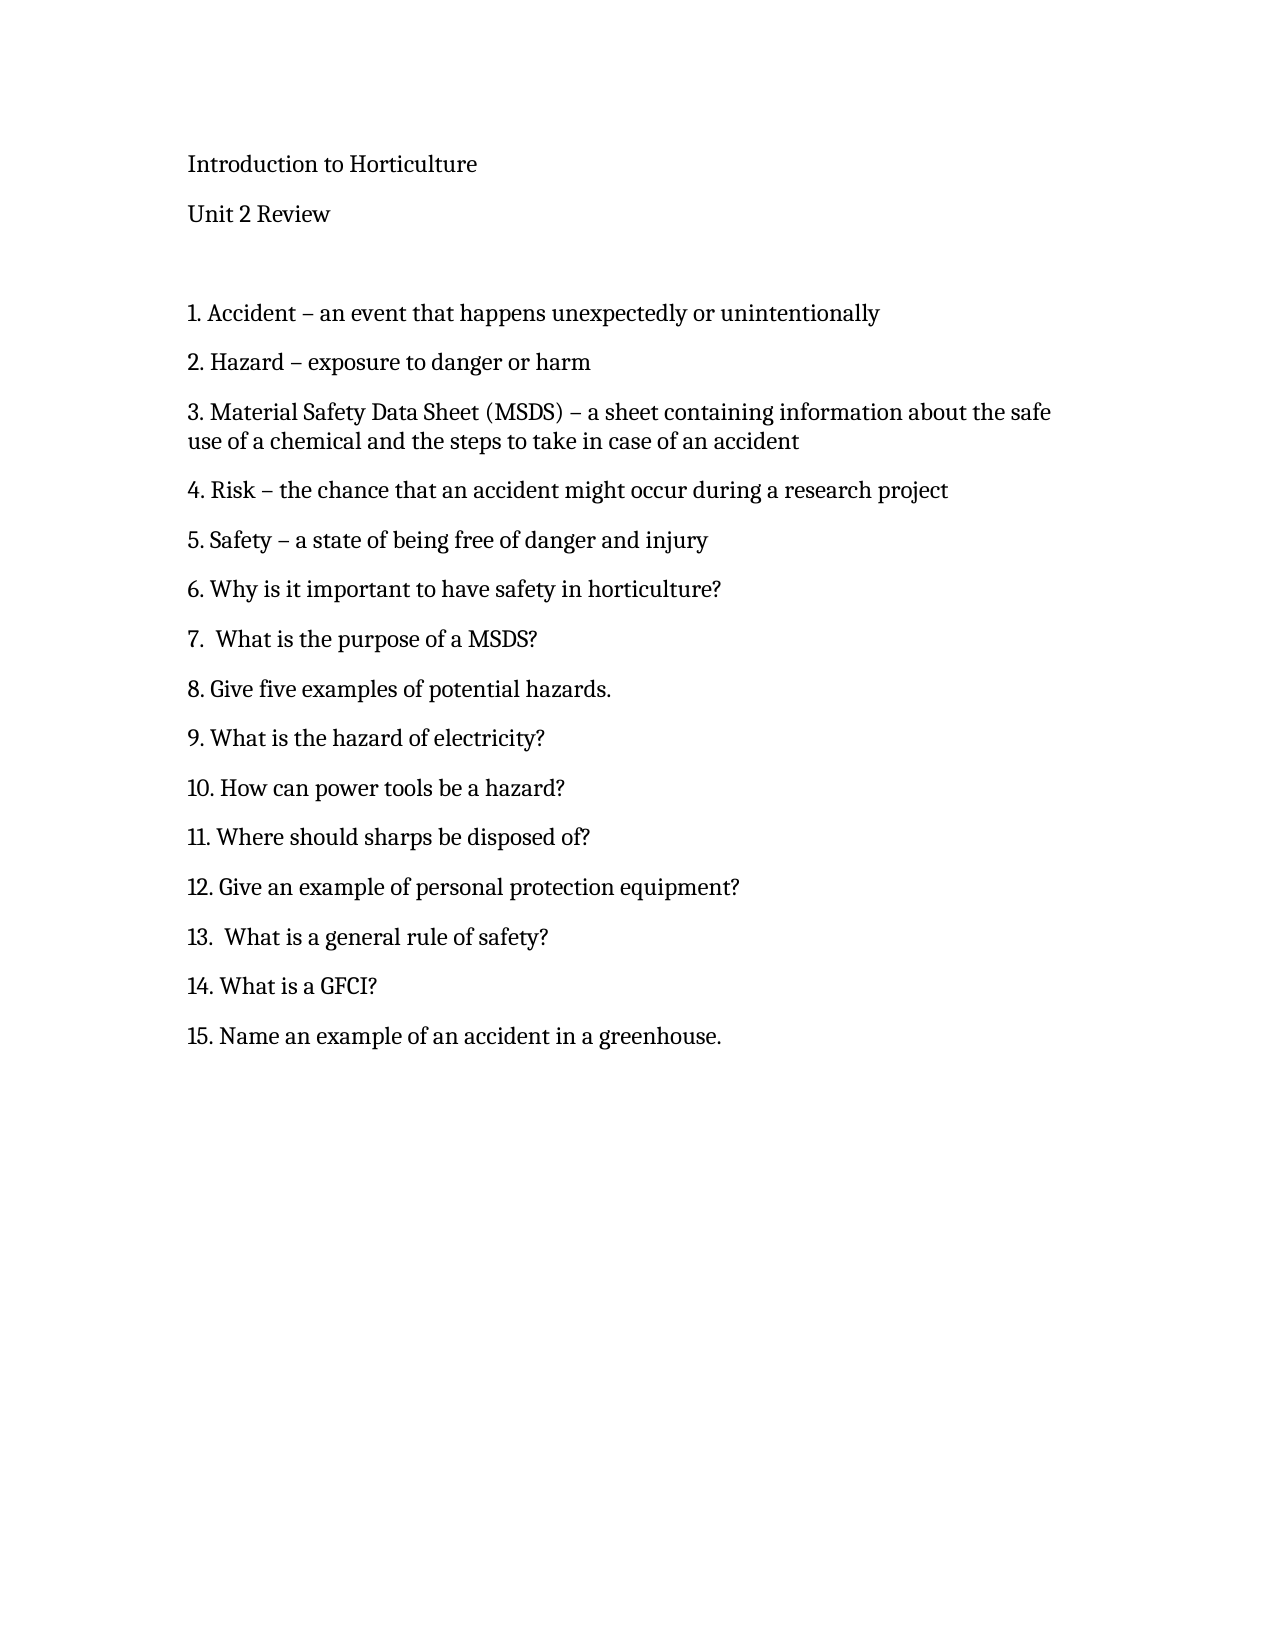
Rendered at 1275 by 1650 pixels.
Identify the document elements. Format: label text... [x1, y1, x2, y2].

text Unit 2 Review [187, 199, 1087, 228]
text 5. Safety – a state of being free of danger and injury [187, 526, 1087, 554]
text 12. Give an example of personal protection equipment? [187, 873, 1087, 902]
text 14. What is a GFCI? [187, 972, 1087, 1001]
text 7. What is the purpose of a MSDS? [187, 625, 1087, 654]
text 2. Hazard – exposure to danger or harm [187, 348, 1087, 377]
text 9. What is the hazard of electricity? [187, 724, 1087, 753]
text 15. Name an example of an accident in a greenhouse. [187, 1022, 1087, 1050]
text Introduction to Horticulture [187, 150, 1087, 179]
text 1. Accident – an event that happens unexpectedly or unintentionally [187, 299, 1087, 327]
text 6. Why is it important to have safety in horticulture? [187, 575, 1087, 604]
text 10. How can power tools be a hazard? [187, 774, 1087, 802]
text 3. Material Safety Data Sheet (MSDS) – a sheet containing information about the safe use of a chemical and the steps to take in case of an accident [187, 398, 1087, 455]
text 11. Where should sharps be disposed of? [187, 823, 1087, 852]
text 13. What is a general rule of safety? [187, 922, 1087, 951]
text 4. Risk – the chance that an accident might occur during a research project [187, 476, 1087, 505]
text 8. Give five examples of potential hazards. [187, 674, 1087, 703]
